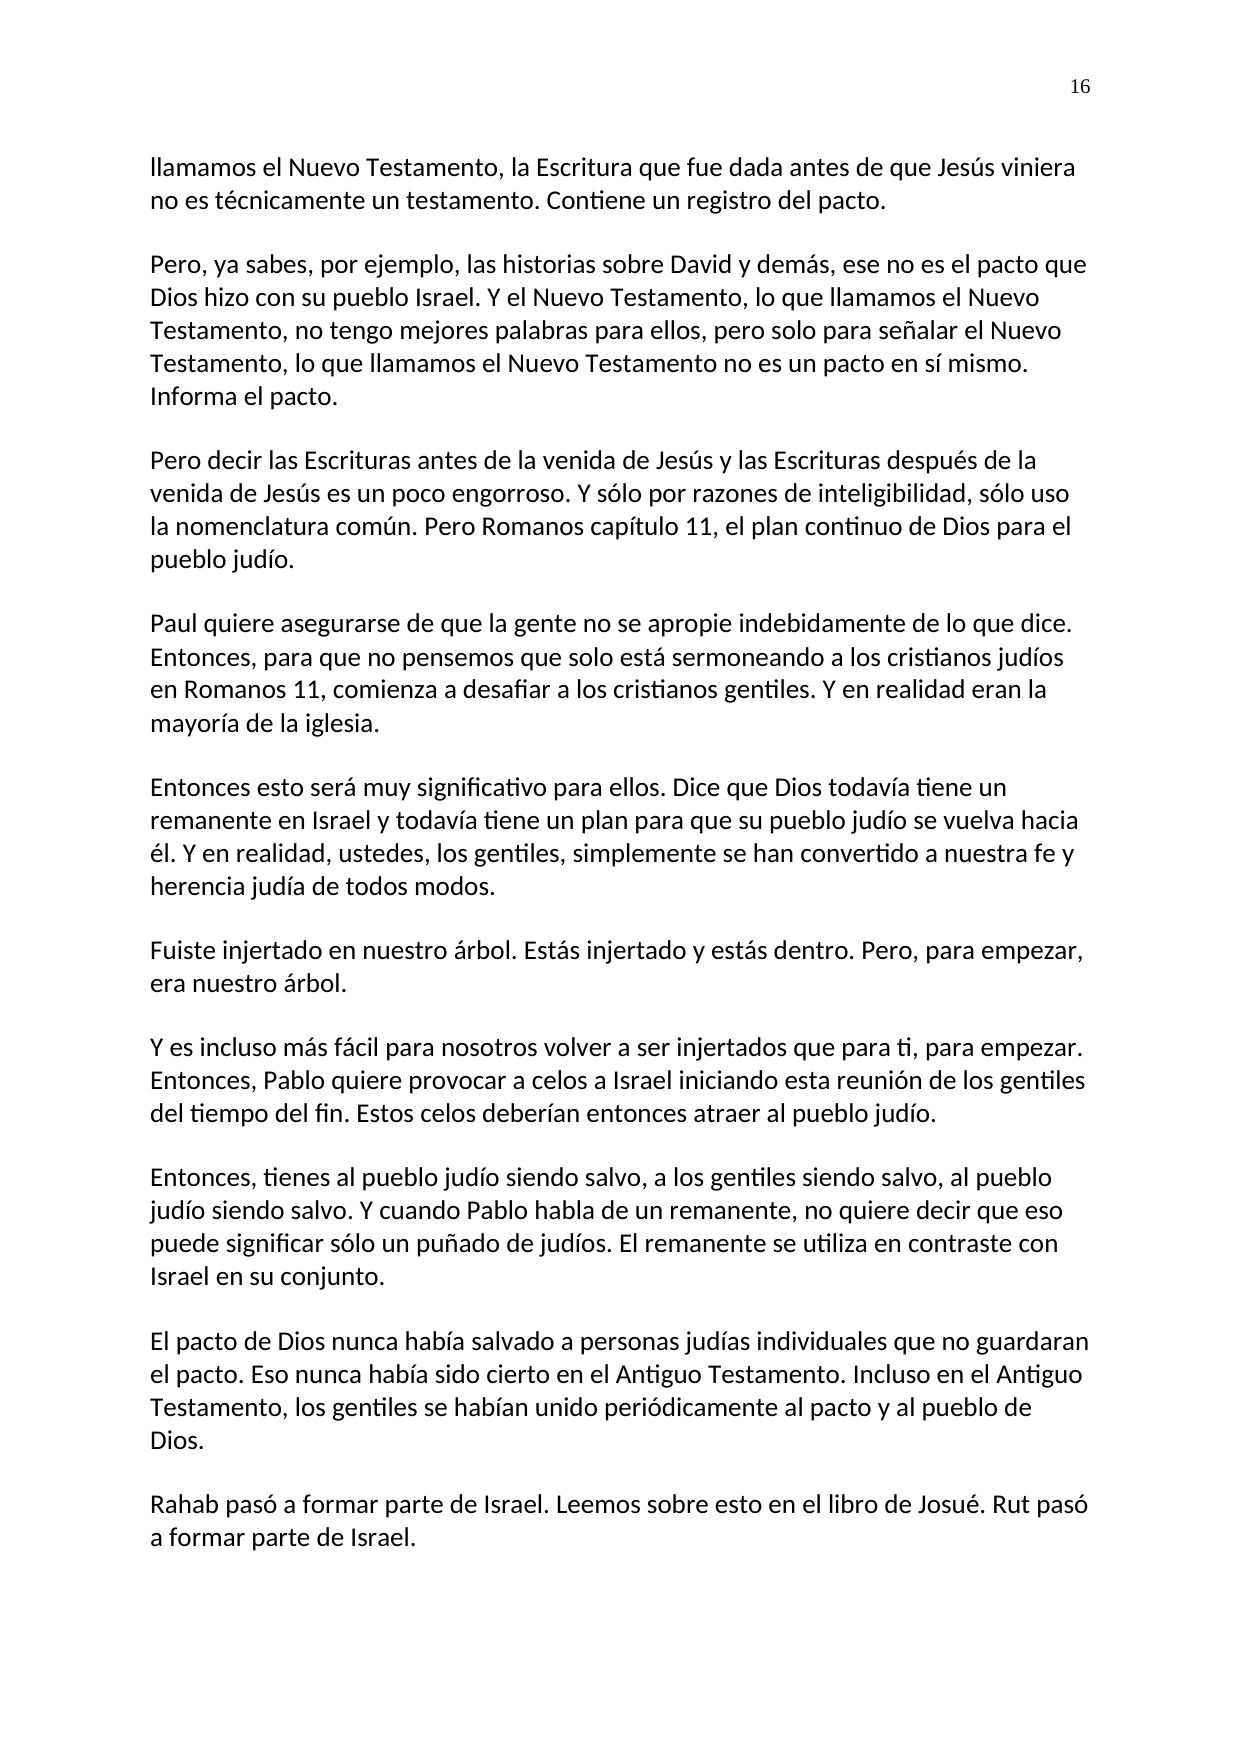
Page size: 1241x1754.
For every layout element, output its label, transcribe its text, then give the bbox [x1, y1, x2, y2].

text Pero, ya sabes, por ejemplo, las historias sobre David y demás, ese no es el pacto que Dios hizo con su pueblo Israel. Y el Nuevo Testamento, lo que llamamos el Nuevo Testamento, no tengo mejores palabras para ellos, pero solo para señalar el Nuevo Testamento, lo que llamamos el Nuevo Testamento no es un pacto en sí mismo. Informa el pacto. [150, 247, 1090, 412]
text Paul quiere asegurarse de que la gente no se apropie indebidamente de lo que dice. Entonces, para que no pensemos que solo está sermoneando a los cristianos judíos en Romanos 11, comienza a desafiar a los cristianos gentiles. Y en realidad eran la mayoría de la iglesia. [150, 607, 1090, 739]
text Rahab pasó a formar parte de Israel. Leemos sobre esto en el libro de Josué. Rut pasó a formar parte de Israel. [150, 1487, 1090, 1553]
text Fuiste injertado en nuestro árbol. Estás injertado y estás dentro. Pero, para empezar, era nuestro árbol. [150, 933, 1090, 999]
text Entonces, tienes al pueblo judío siendo salvo, a los gentiles siendo salvo, al pueblo judío siendo salvo. Y cuando Pablo habla de un remanente, no quiere decir que eso puede significar sólo un puñado de judíos. El remanente se utiliza en contraste con Israel en su conjunto. [150, 1161, 1090, 1293]
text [150, 150, 1090, 216]
text Entonces esto será muy significativo para ellos. Dice que Dios todavía tiene un remanente en Israel y todavía tiene un plan para que su pueblo judío se vuelva hacia él. Y en realidad, ustedes, los gentiles, simplemente se han convertido a nuestra fe y herencia judía de todos modos. [150, 770, 1090, 902]
text Pero decir las Escrituras antes de la venida de Jesús y las Escrituras después de la venida de Jesús es un poco engorroso. Y sólo por razones de inteligibilidad, sólo uso la nomenclatura común. Pero Romanos capítulo 11, el plan continuo de Dios para el pueblo judío. [150, 443, 1090, 576]
text Y es incluso más fácil para nosotros volver a ser injertados que para ti, para empezar. Entonces, Pablo quiere provocar a celos a Israel iniciando esta reunión de los gentiles del tiempo del fin. Estos celos deberían entonces atraer al pueblo judío. [150, 1030, 1090, 1129]
text El pacto de Dios nunca había salvado a personas judías individuales que no guardaran el pacto. Eso nunca había sido cierto en el Antiguo Testamento. Incluso en el Antiguo Testamento, los gentiles se habían unido periódicamente al pacto y al pueblo de Dios. [150, 1324, 1090, 1456]
